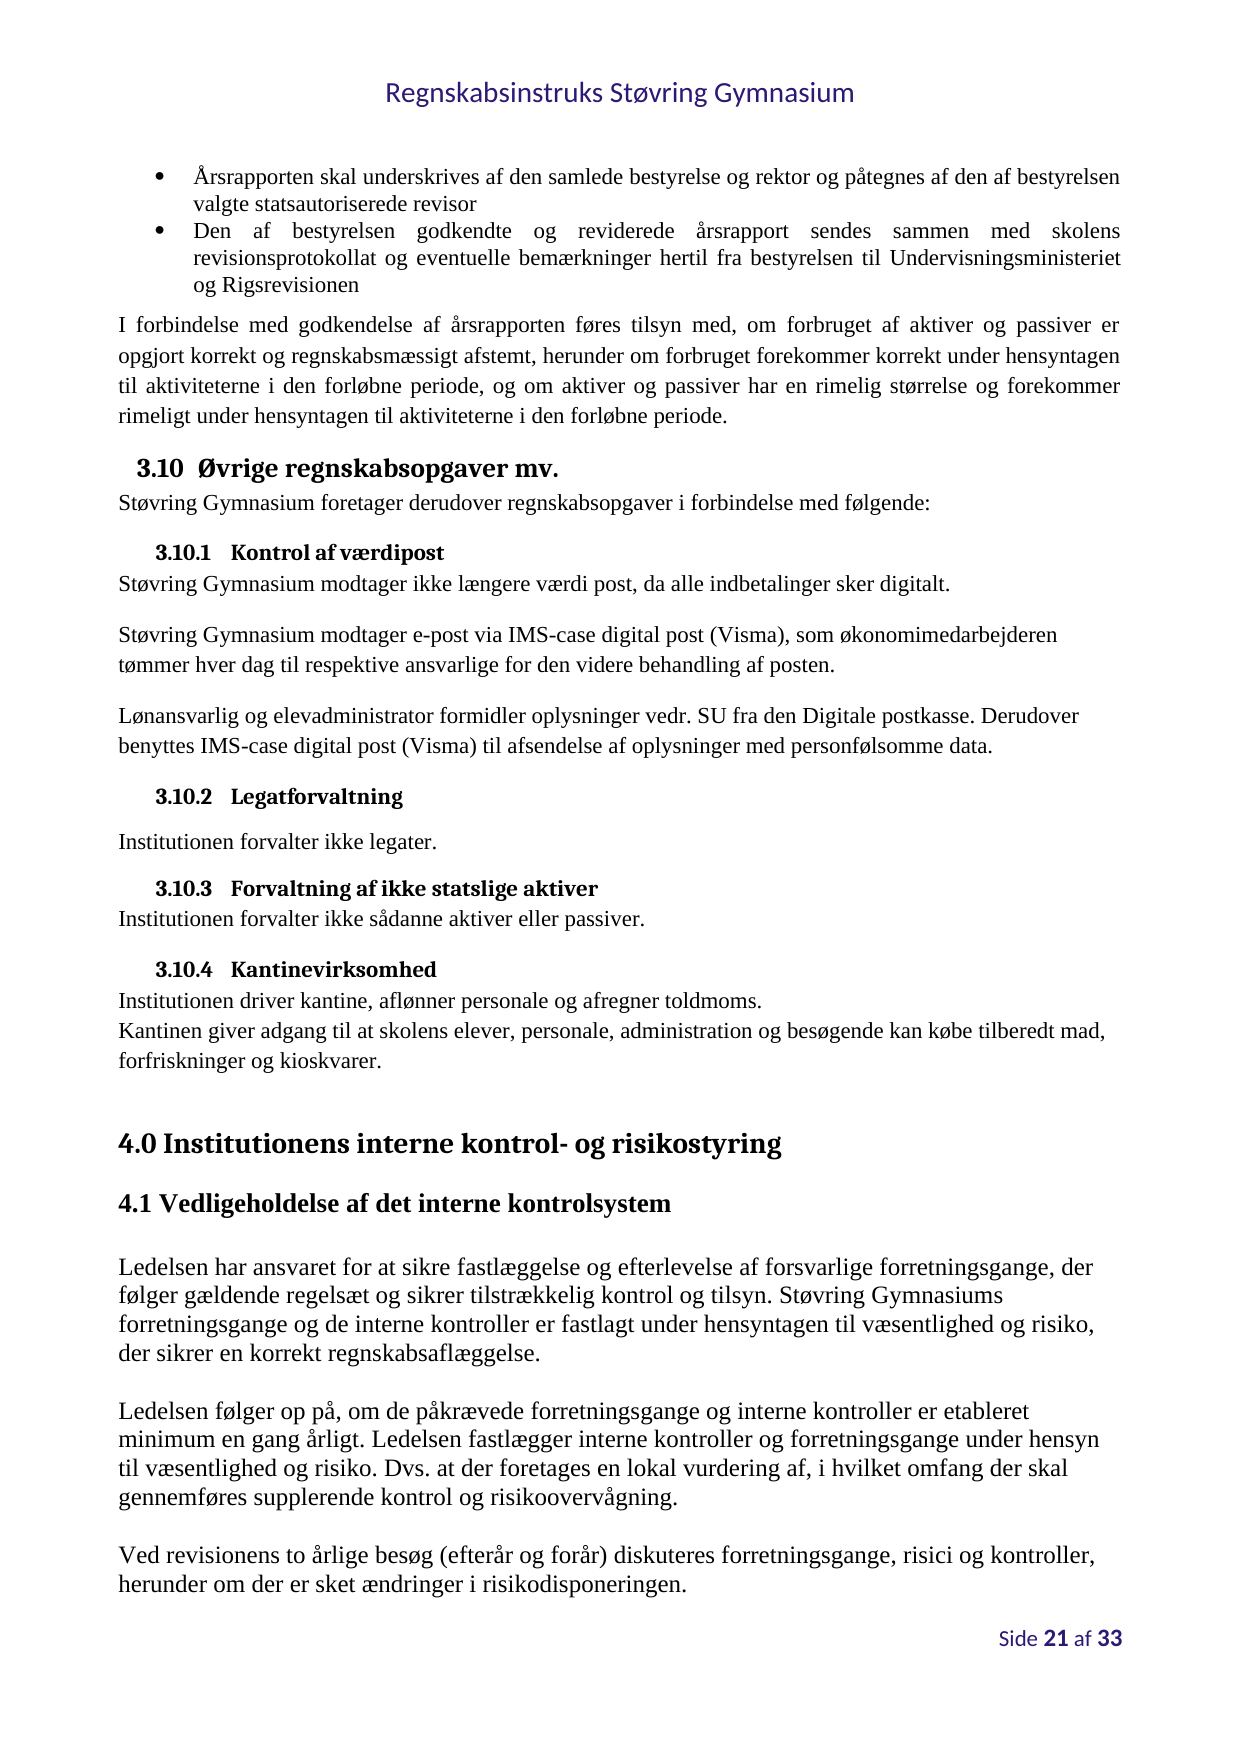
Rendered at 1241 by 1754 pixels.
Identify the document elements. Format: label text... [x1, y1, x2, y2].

text I forbindelse med godkendelse af årsrapporten føres tilsyn med, om forbruget af aktiver og passiver er opgjort korrekt og regnskabsmæssigt afstemt, herunder om forbruget forekommer korrekt under hensyntagen til aktiviteterne i den forløbne periode, og om aktiver og passiver har en rimelig størrelse og forekommer rimeligt under hensyntagen til aktiviteterne i den forløbne periode. [118, 311, 1122, 428]
text Institutionen driver kantine, aflønner personale og afregner toldmoms. [118, 987, 1122, 1013]
subtitle Kantinevirksomhed [156, 957, 1122, 983]
subtitle Forvaltning af ikke statslige aktiver [156, 875, 1122, 902]
subtitle Øvrige regnskabsopgaver mv. [137, 453, 1122, 484]
subtitle 4.0 Institutionens interne kontrol- og risikostyring [118, 1127, 1122, 1161]
subtitle Legatforvaltning [156, 784, 1122, 810]
text Ved revisionens to årlige besøg (efterår og forår) diskuteres forretningsgange, risici og kontroller, herunder om der er sket ændringer i risikodisponeringen. [118, 1540, 1122, 1597]
text Ledelsen følger op på, om de påkrævede forretningsgange og interne kontroller er etableret minimum en gang årligt. Ledelsen fastlægger interne kontroller og forretningsgange under hensyn til væsentlighed og risiko. Dvs. at der foretages en lokal vurdering af, i hvilket omfang der skal gennemføres supplerende kontrol og risikoovervågning. [118, 1396, 1122, 1511]
text Lønansvarlig og elevadministrator formidler oplysninger vedr. SU fra den Digitale postkasse. Derudover benyttes IMS-case digital post (Visma) til afsendelse af oplysninger med personfølsomme data. [118, 702, 1122, 759]
subtitle Kontrol af værdipost [156, 540, 1122, 566]
text Støvring Gymnasium modtager ikke længere værdi post, da alle indbetalinger sker digitalt. [118, 570, 1122, 596]
text Institutionen forvalter ikke legater. [118, 827, 1122, 854]
text Institutionen forvalter ikke sådanne aktiver eller passiver. [118, 906, 1122, 932]
text Ledelsen har ansvaret for at sikre fastlæggelse og efterlevelse af forsvarlige forretningsgange, der følger gældende regelsæt og sikrer tilstrækkelig kontrol og tilsyn. Støvring Gymnasiums forretningsgange og de interne kontroller er fastlagt under hensyntagen til væsentlighed og risiko, der sikrer en korrekt regnskabsaflæggelse. [118, 1252, 1122, 1367]
text Støvring Gymnasium modtager e-post via IMS-case digital post (Visma), som økonomimedarbejderen tømmer hver dag til respektive ansvarlige for den videre behandling af posten. [118, 621, 1122, 678]
list Årsrapporten skal underskrives af den samlede bestyrelse og rektor og påtegnes af den af bestyrelsen valgte statsautoriserede revisor [156, 162, 1122, 217]
text Kantinen giver adgang til at skolens elever, personale, administration og besøgende kan købe tilberedt mad, forfriskninger og kioskvarer. [118, 1017, 1122, 1073]
list Den af bestyrelsen godkendte og reviderede årsrapport sendes sammen med skolens revisionsprotokollat og eventuelle bemærkninger hertil fra bestyrelsen til Undervisningsministeriet og Rigsrevisionen [156, 217, 1122, 298]
text Støvring Gymnasium foretager derudover regnskabsopgaver i forbindelse med følgende: [118, 489, 1122, 515]
subtitle 4.1 Vedligeholdelse af det interne kontrolsystem [118, 1187, 1122, 1218]
